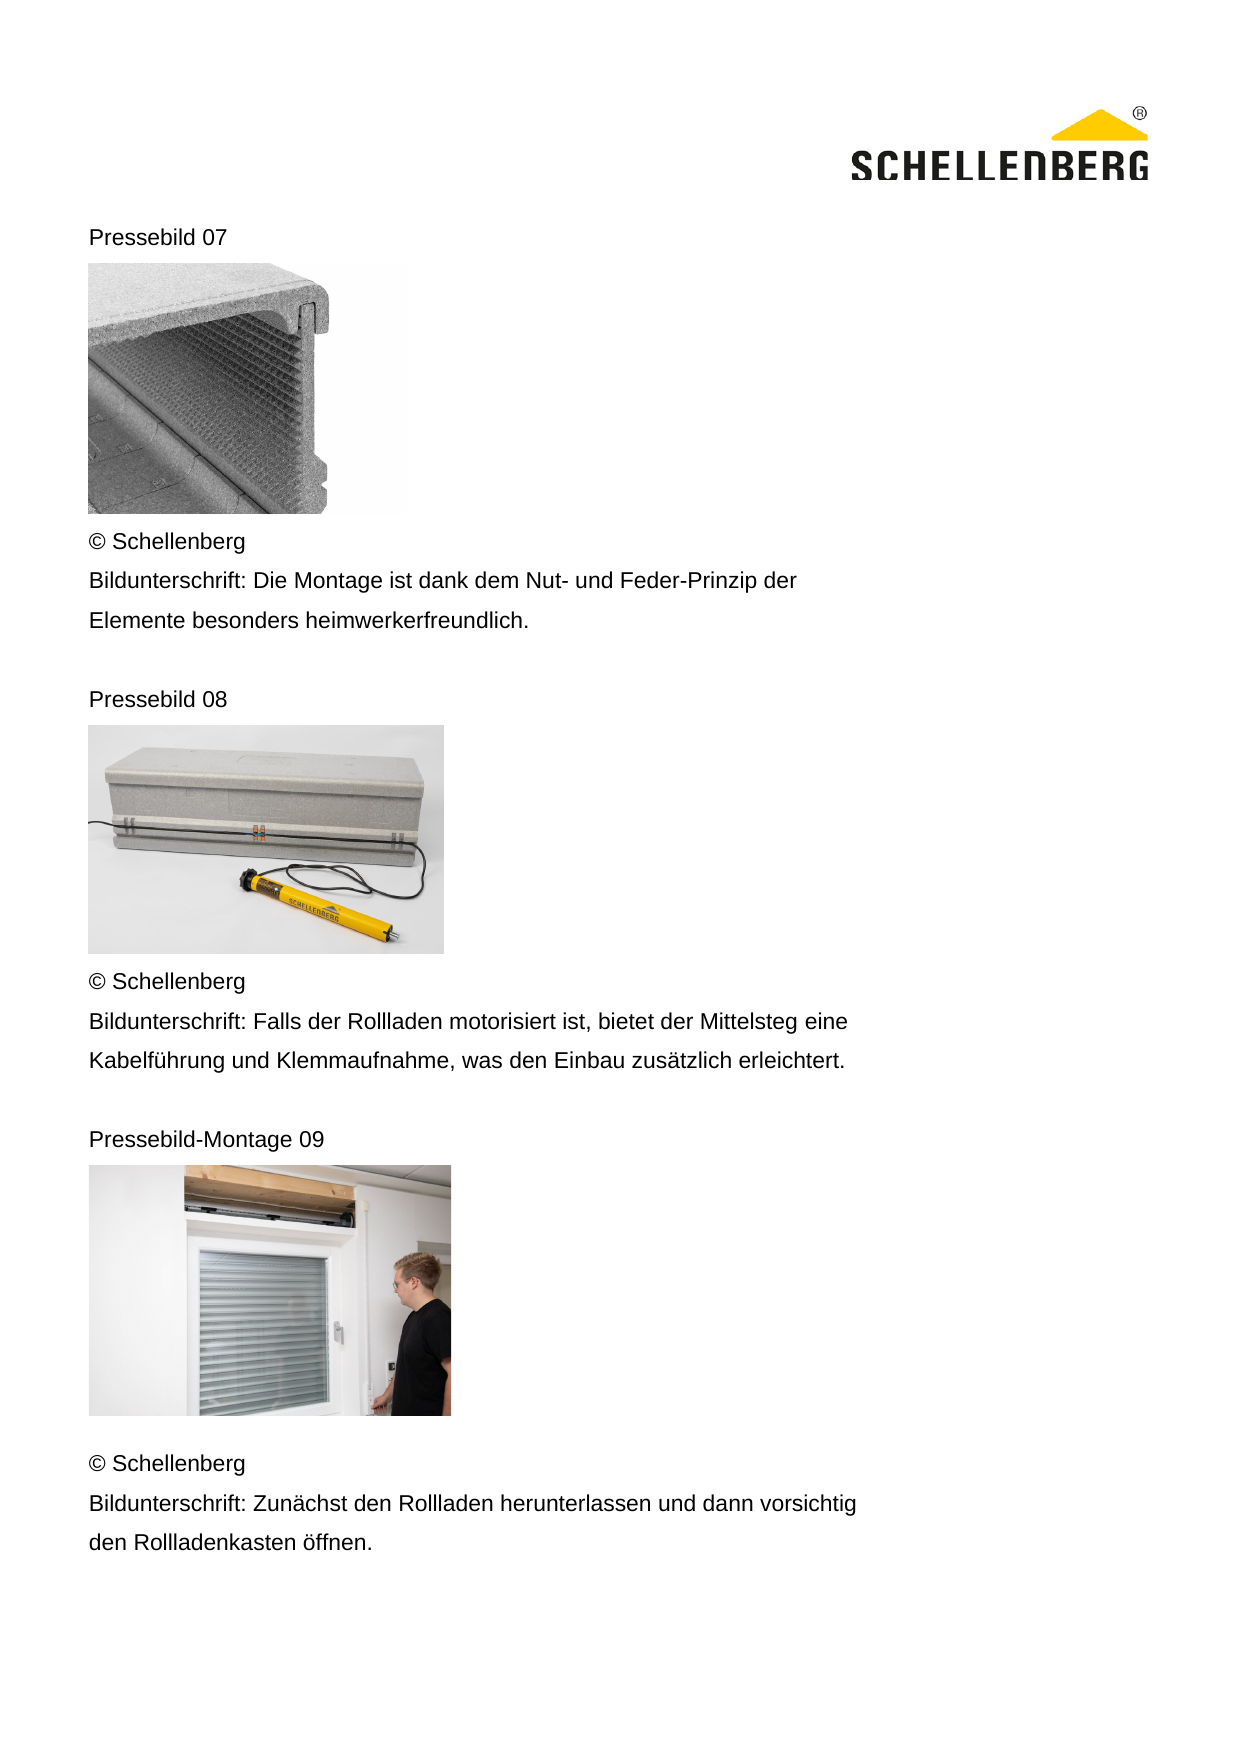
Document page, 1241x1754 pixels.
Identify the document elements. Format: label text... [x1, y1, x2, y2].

text Bildunterschrift: Falls der Rollladen motorisiert ist, bietet der Mittelsteg eine Kabelführung und Klemmaufnahme, was den Einbau zusätzlich erleichtert. [89, 1008, 886, 1074]
picture [88, 1165, 452, 1416]
picture [88, 263, 407, 514]
text © Schellenberg [89, 968, 886, 995]
picture [851, 104, 1148, 180]
text © Schellenberg [89, 528, 886, 554]
text © Schellenberg [89, 1450, 886, 1476]
picture [88, 725, 444, 954]
text Bildunterschrift: Zunächst den Rollladen herunterlassen und dann vorsichtig den Rollladenkasten öffnen. [89, 1489, 886, 1555]
text Pressebild 08 [89, 686, 886, 712]
text Bildunterschrift: Die Montage ist dank dem Nut- und Feder-Prinzip der Elemente besonders heimwerkerfreundlich. [89, 567, 886, 633]
text Pressebild-Montage 09 [89, 1126, 886, 1153]
text Pressebild 07 [89, 224, 886, 251]
